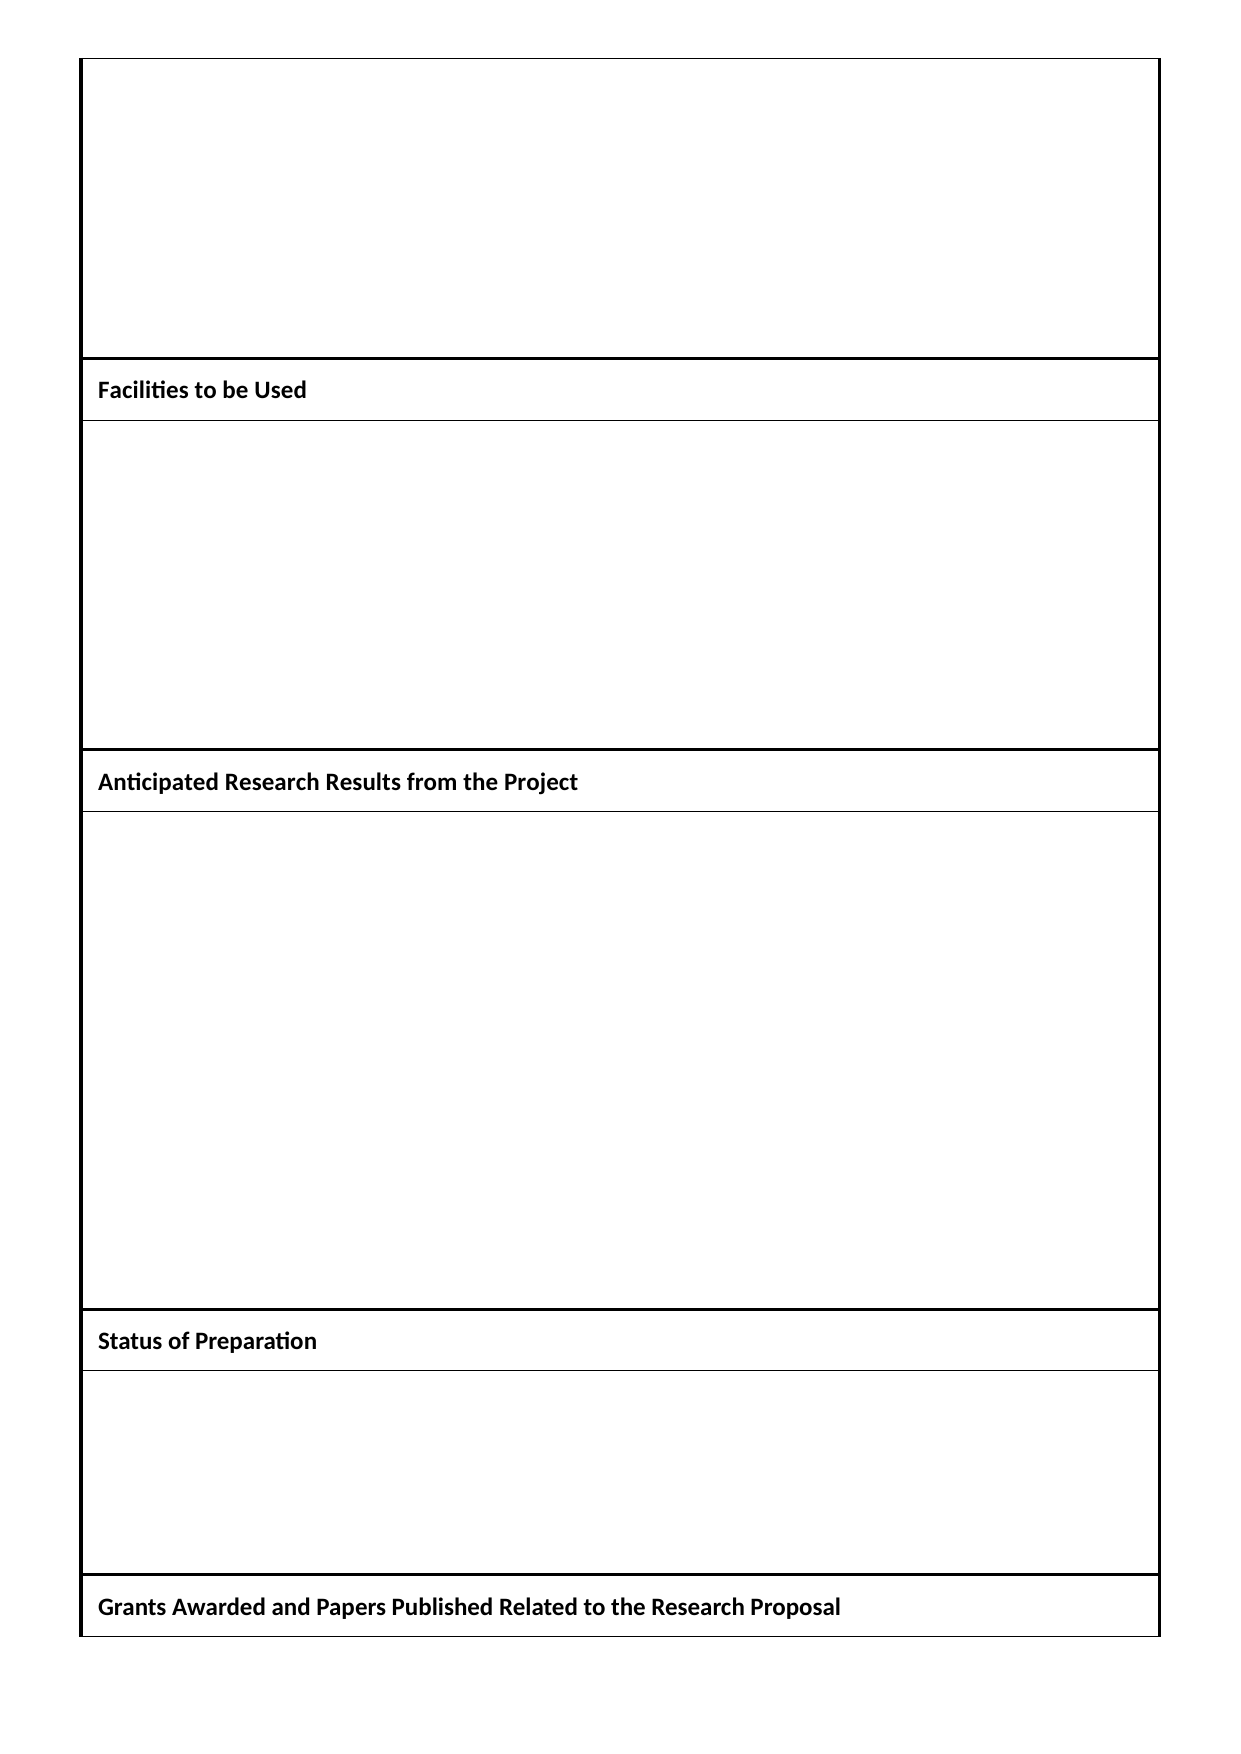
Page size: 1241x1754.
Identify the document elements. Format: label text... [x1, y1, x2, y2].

table_cell Anticipated Research Results from the Project [83, 751, 1158, 811]
table_cell [83, 812, 1158, 1307]
table_cell [83, 1371, 1158, 1573]
table_cell Status of Preparation [83, 1311, 1158, 1370]
table_cell Facilities to be Used [83, 360, 1158, 419]
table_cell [83, 59, 1158, 357]
table_cell Grants Awarded and Papers Published Related to the Research Proposal [83, 1576, 1158, 1636]
table_cell [83, 421, 1158, 748]
